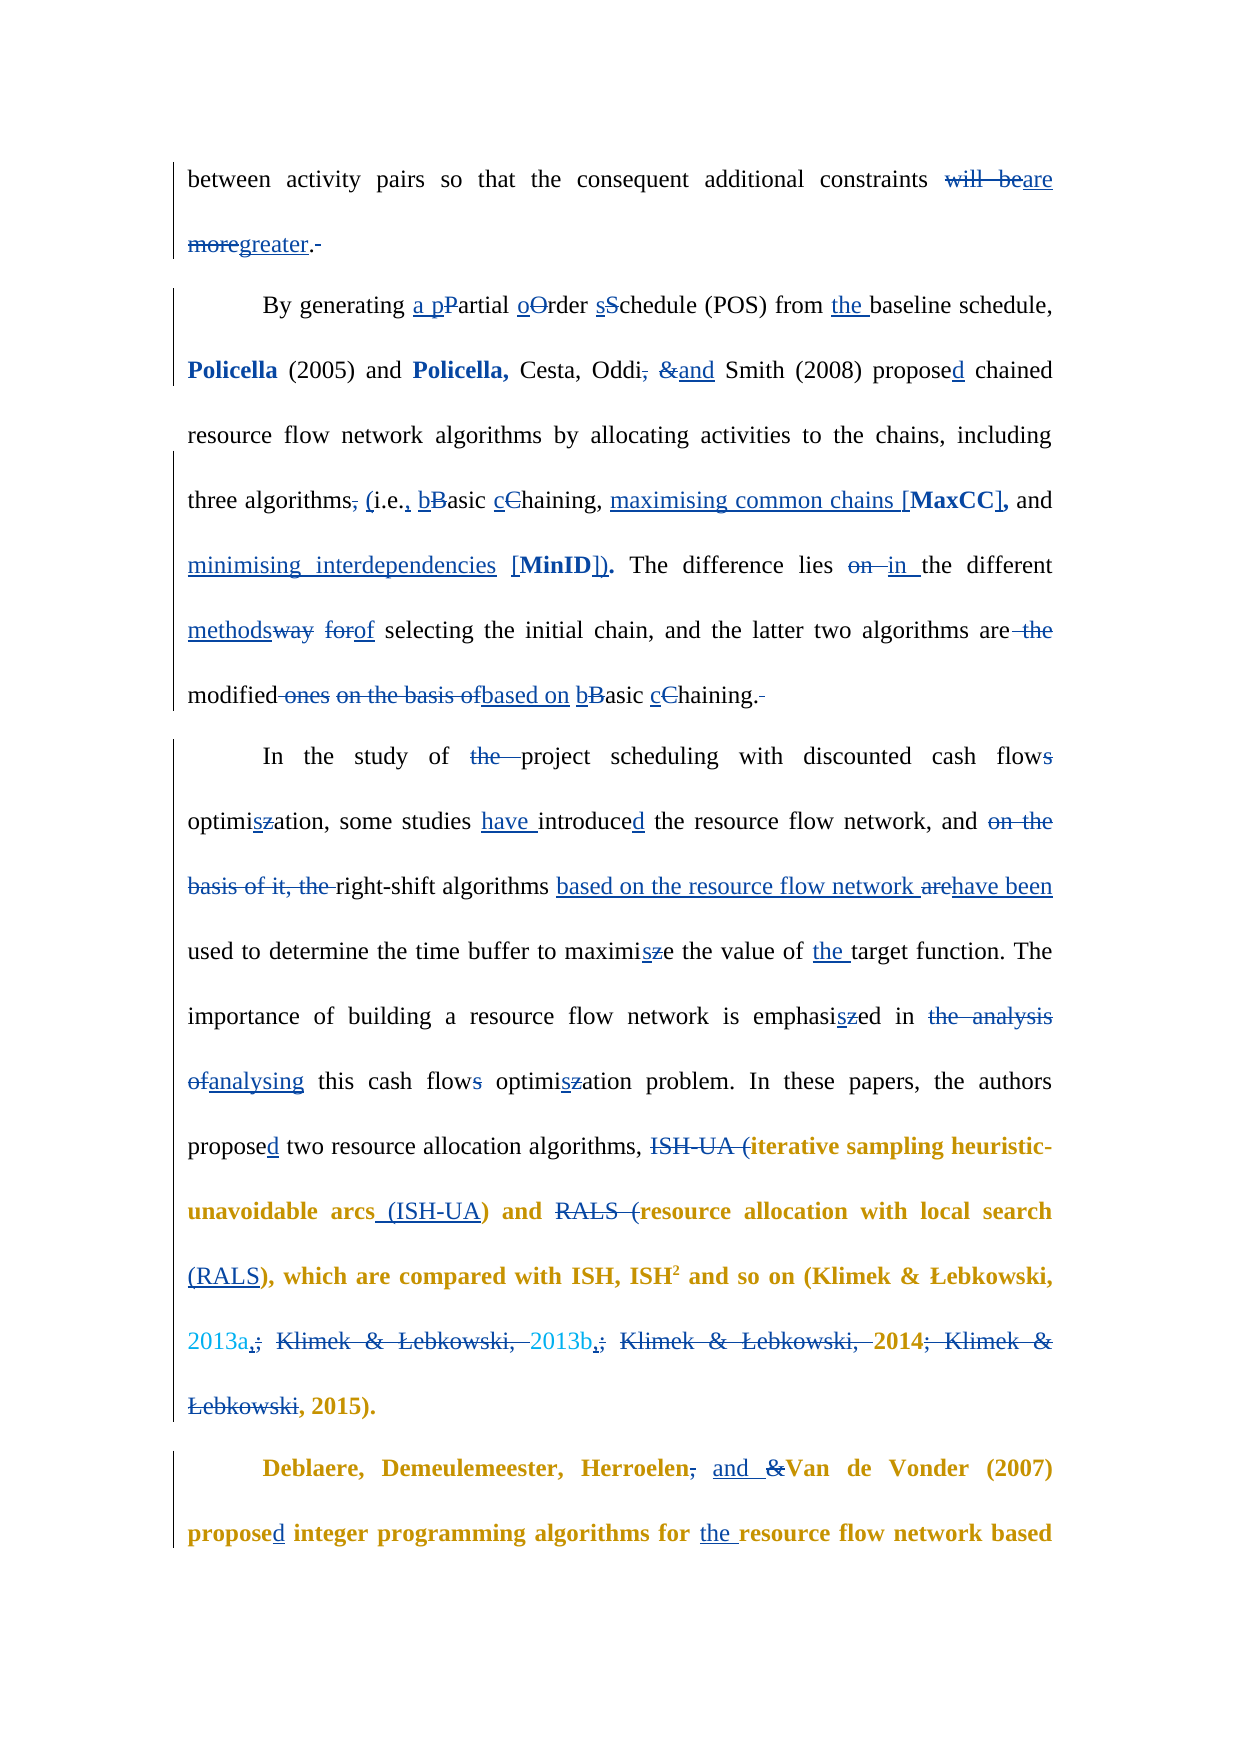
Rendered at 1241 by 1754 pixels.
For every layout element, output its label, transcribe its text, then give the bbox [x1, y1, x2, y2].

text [187, 162, 1053, 259]
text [187, 1451, 1053, 1548]
text In the study of project scheduling with discounted cash flow optimiation, some studies introduce the resource flow network, and right-shift algorithms used to determine the time buffer to maximie the value of target function. The importance of building a resource flow network is emphasied in this cash flow optimiation problem. In these papers, the authors propose two resource allocation algorithms, iterative sampling heuristic-unavoidable arcs) and resource allocation with local search), which are compared with ISH, ISH2 and so on (Klimek & Łebkowski, 2013a 2013b 2014, 2015). [187, 739, 1053, 1422]
text By generating artial rder chedule (POS) from baseline schedule, Policella (2005) and Policella, Cesta, Oddi Smith (2008) propose chained resource flow network algorithms by allocating activities to the chains, including three algorithms i.e. asic haining, MaxCC, and MinID. The difference lies the different selecting the initial chain, and the latter two algorithms are modified asic haining. [187, 288, 1053, 711]
